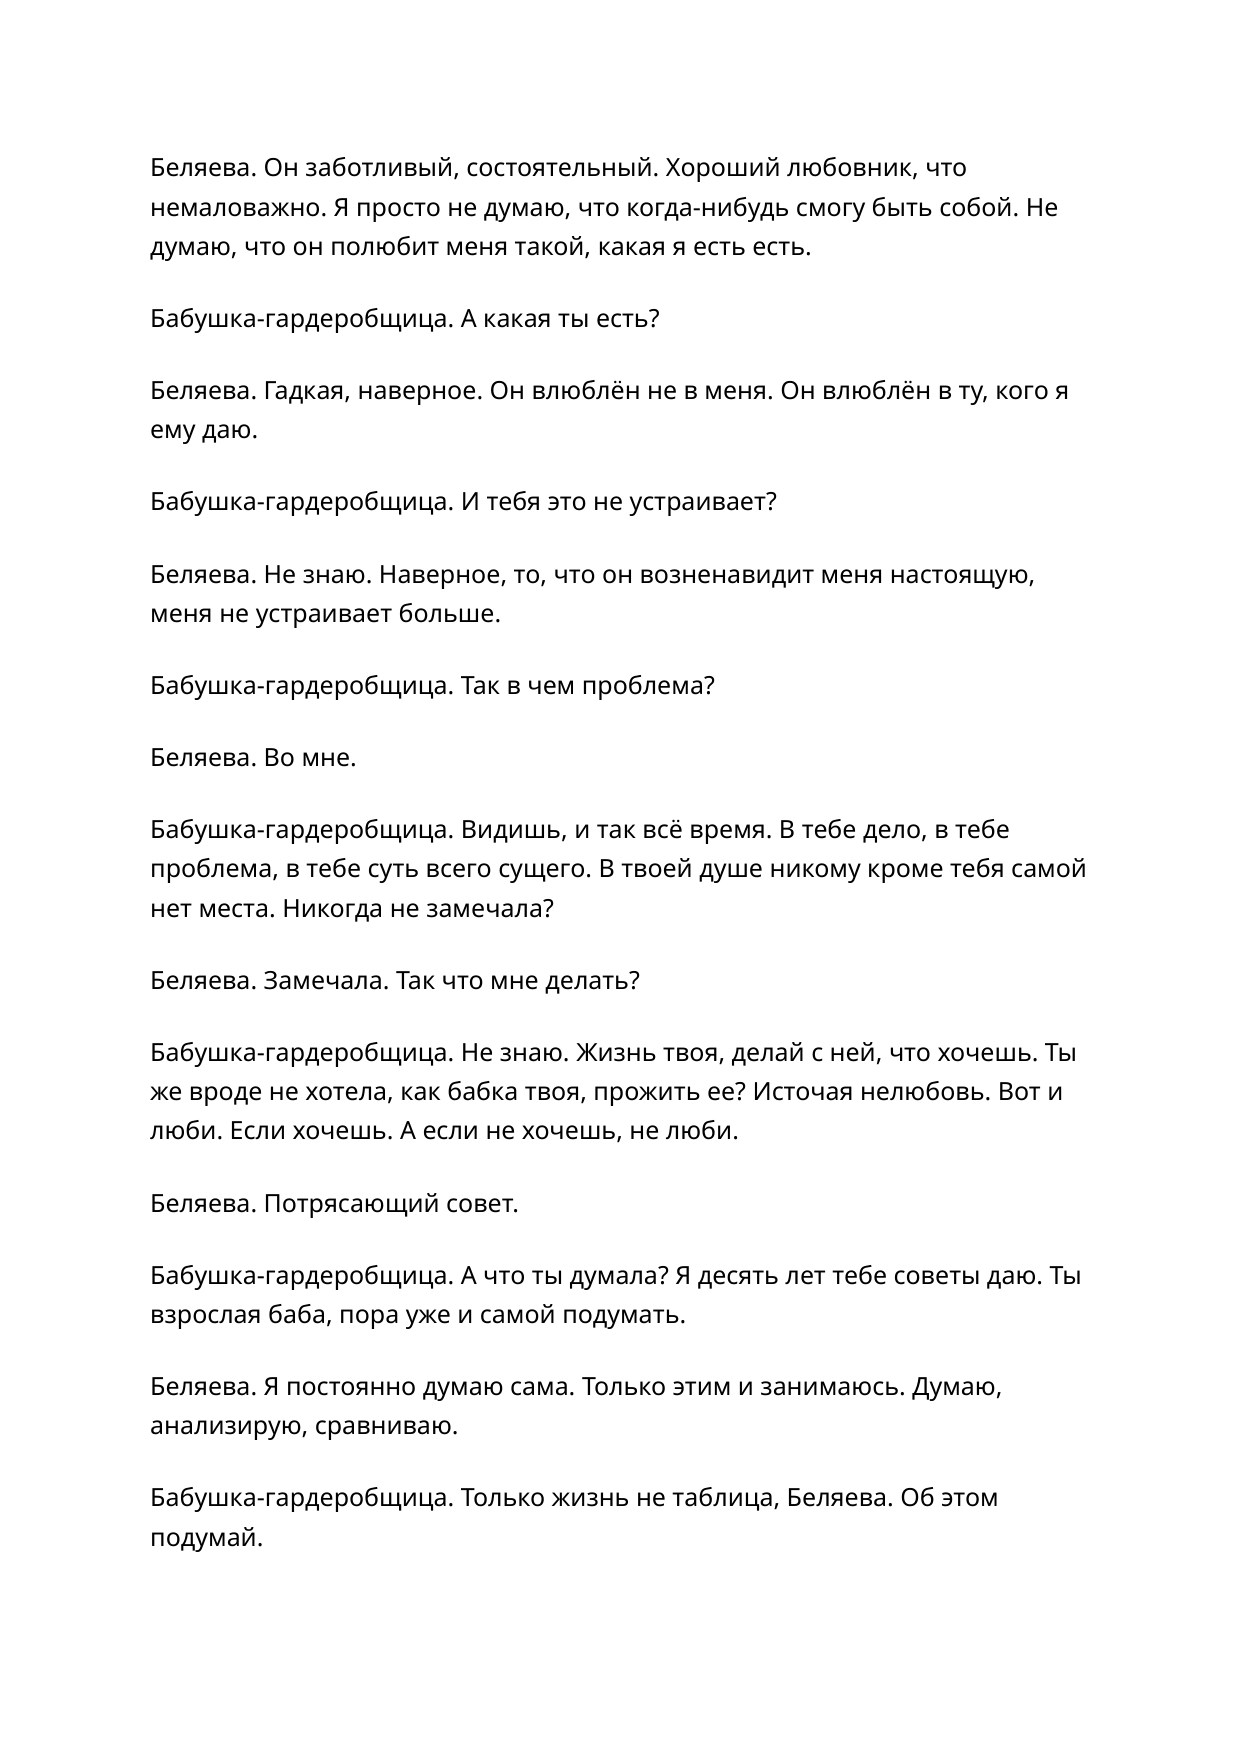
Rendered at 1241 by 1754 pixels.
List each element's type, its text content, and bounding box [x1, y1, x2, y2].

text Бабушка-гардеробщица. Не знаю. Жизнь твоя, делай с ней, что хочешь. Ты же вроде не хотела, как бабка твоя, прожить ее? Источая нелюбовь. Вот и люби. Если хочешь. А если не хочешь, не люби. [150, 1035, 1090, 1147]
text Беляева. Потрясающий совет. [150, 1185, 1090, 1219]
text Бабушка-гардеробщица. Видишь, и так всё время. В тебе дело, в тебе проблема, в тебе суть всего сущего. В твоей душе никому кроме тебя самой нет места. Никогда не замечала? [150, 812, 1090, 924]
text Беляева. Я постоянно думаю сама. Только этим и занимаюсь. Думаю, анализирую, сравниваю. [150, 1369, 1090, 1442]
text Беляева. Не знаю. Наверное, то, что он возненавидит меня настоящую, меня не устраивает больше. [150, 556, 1090, 629]
text Бабушка-гардеробщица. И тебя это не устраивает? [150, 484, 1090, 518]
text Бабушка-гардеробщица. А что ты думала? Я десять лет тебе советы даю. Ты взрослая баба, пора уже и самой подумать. [150, 1257, 1090, 1331]
text Беляева. Замечала. Так что мне делать? [150, 962, 1090, 997]
text Бабушка-гардеробщица. Только жизнь не таблица, Беляева. Об этом подумай. [150, 1480, 1090, 1553]
text Бабушка-гардеробщица. Так в чем проблема? [150, 668, 1090, 702]
text Беляева. Во мне. [150, 740, 1090, 774]
text Беляева. Гадкая, наверное. Он влюблён не в меня. Он влюблён в ту, кого я ему даю. [150, 373, 1090, 446]
text Беляева. Он заботливый, состоятельный. Хороший любовник, что немаловажно. Я просто не думаю, что когда-нибудь смогу быть собой. Не думаю, что он полюбит меня такой, какая я есть есть. [150, 150, 1090, 262]
text Бабушка-гардеробщица. А какая ты есть? [150, 301, 1090, 334]
